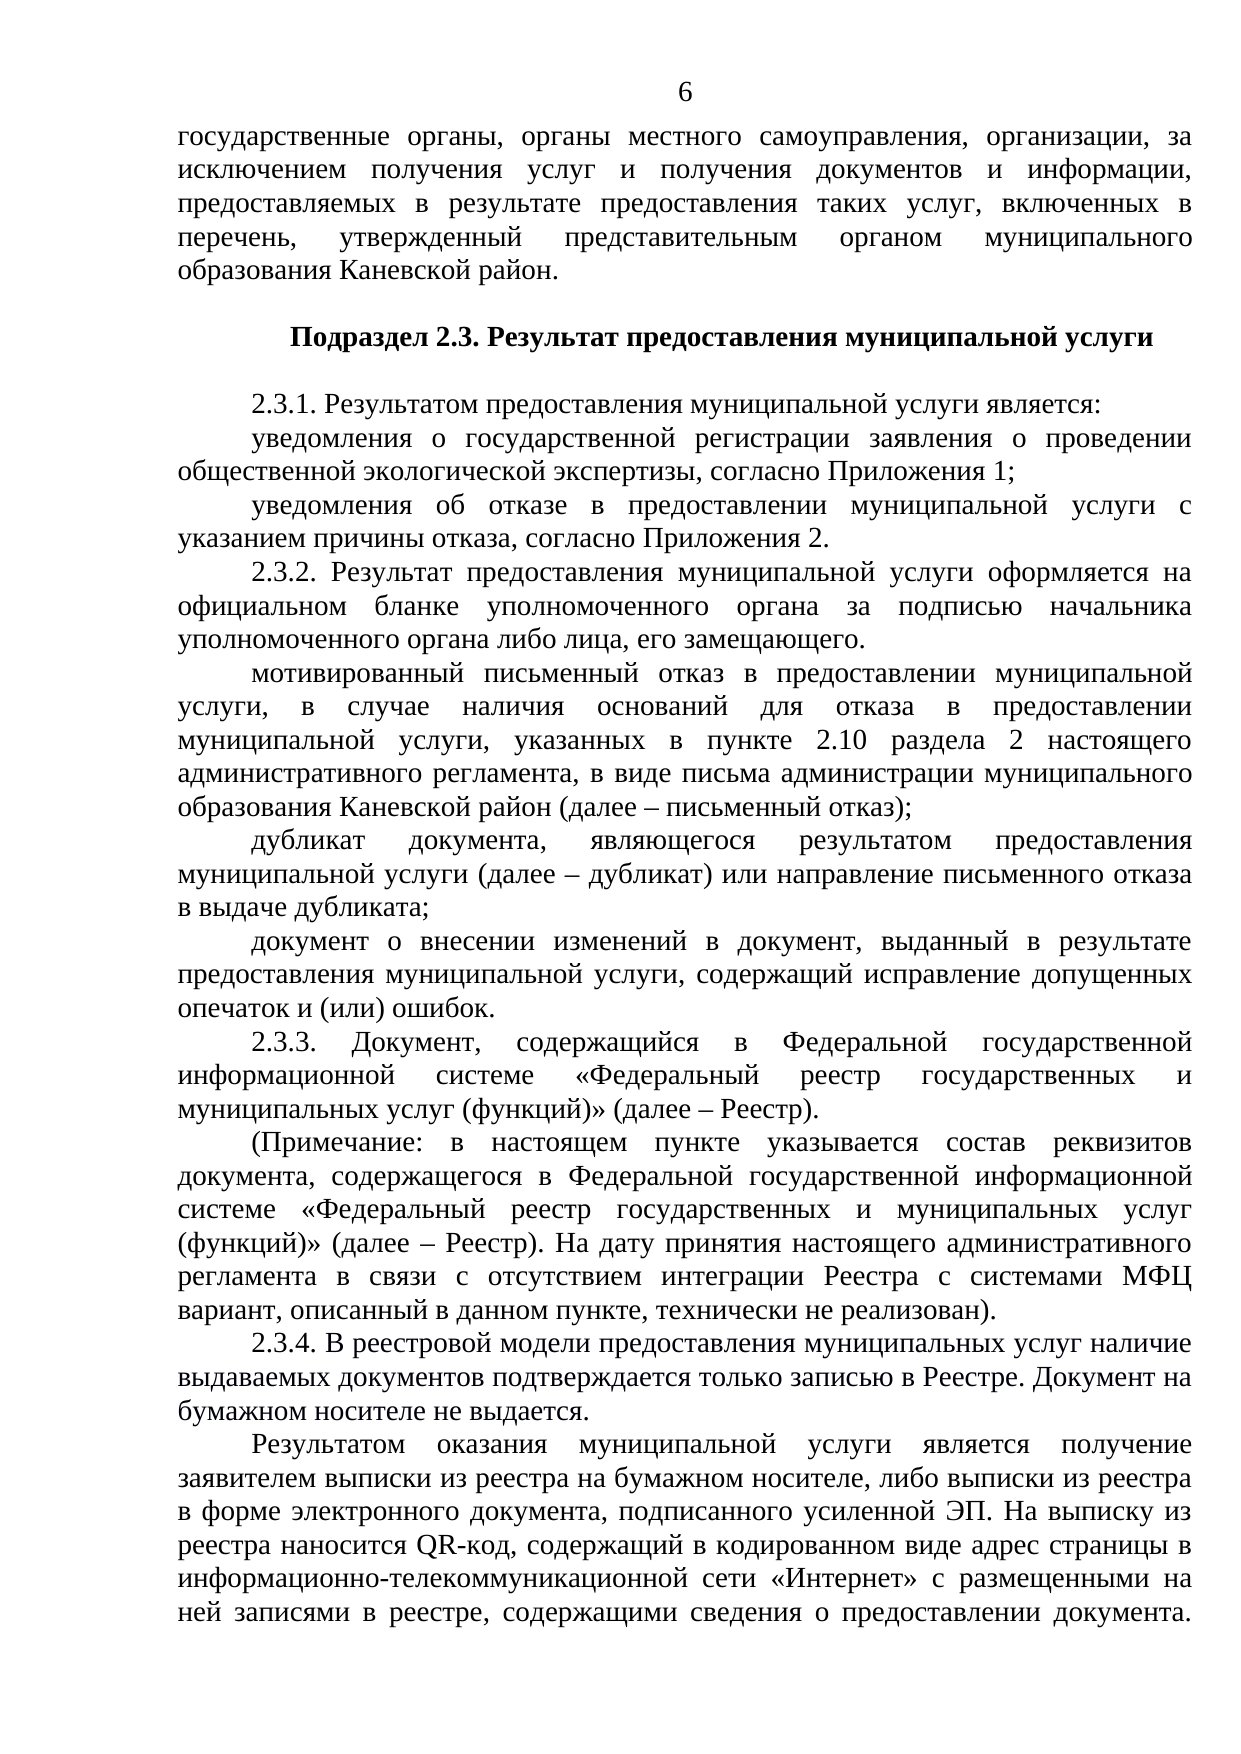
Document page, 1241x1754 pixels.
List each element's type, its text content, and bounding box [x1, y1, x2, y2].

text 2.3.3. Документ, содержащийся в Федеральной государственной информационной системе «Федеральный реестр государственных и муниципальных услуг (функций)» (далее – Реестр). [177, 1024, 1193, 1124]
text документ о внесении изменений в документ, выданный в результате предоставления муниципальной услуги, содержащий исправление допущенных опечаток и (или) ошибок. [177, 923, 1193, 1024]
text уведомления об отказе в предоставлении муниципальной услуги с указанием причины отказа, согласно Приложения 2. [177, 487, 1193, 554]
text 2.3.4. В реестровой модели предоставления муниципальных услуг наличие выдаваемых документов подтверждается только записью в Реестре. Документ на бумажном носителе не выдается. [177, 1326, 1193, 1426]
text дубликат документа, являющегося результатом предоставления муниципальной услуги (далее – дубликат) или направление письменного отказа в выдаче дубликата; [177, 822, 1193, 923]
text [177, 1426, 1193, 1627]
text (Примечание: в настоящем пункте указывается состав реквизитов документа, содержащегося в Федеральной государственной информационной системе «Федеральный реестр государственных и муниципальных услуг (функций)» (далее – Реестр). На дату принятия настоящего административного регламента в связи с отсутствием интеграции Реестра с системами МФЦ вариант, описанный в данном пункте, технически не реализован). [177, 1124, 1193, 1326]
text 2.3.1. Результатом предоставления муниципальной услуги является: [177, 386, 1193, 420]
text Подраздел 2.3. Результат предоставления муниципальной услуги [177, 319, 1193, 353]
text уведомления о государственной регистрации заявления о проведении общественной экологической экспертизы, согласно Приложения 1; [177, 420, 1193, 487]
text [177, 118, 1193, 286]
text 2.3.2. Результат предоставления муниципальной услуги оформляется на официальном бланке уполномоченного органа за подписью начальника уполномоченного органа либо лица, его замещающего. [177, 554, 1193, 655]
text мотивированный письменный отказ в предоставлении муниципальной услуги, в случае наличия оснований для отказа в предоставлении муниципальной услуги, указанных в пункте 2.10 раздела 2 настоящего административного регламента, в виде письма администрации муниципального образования Каневской район (далее – письменный отказ); [177, 655, 1193, 822]
